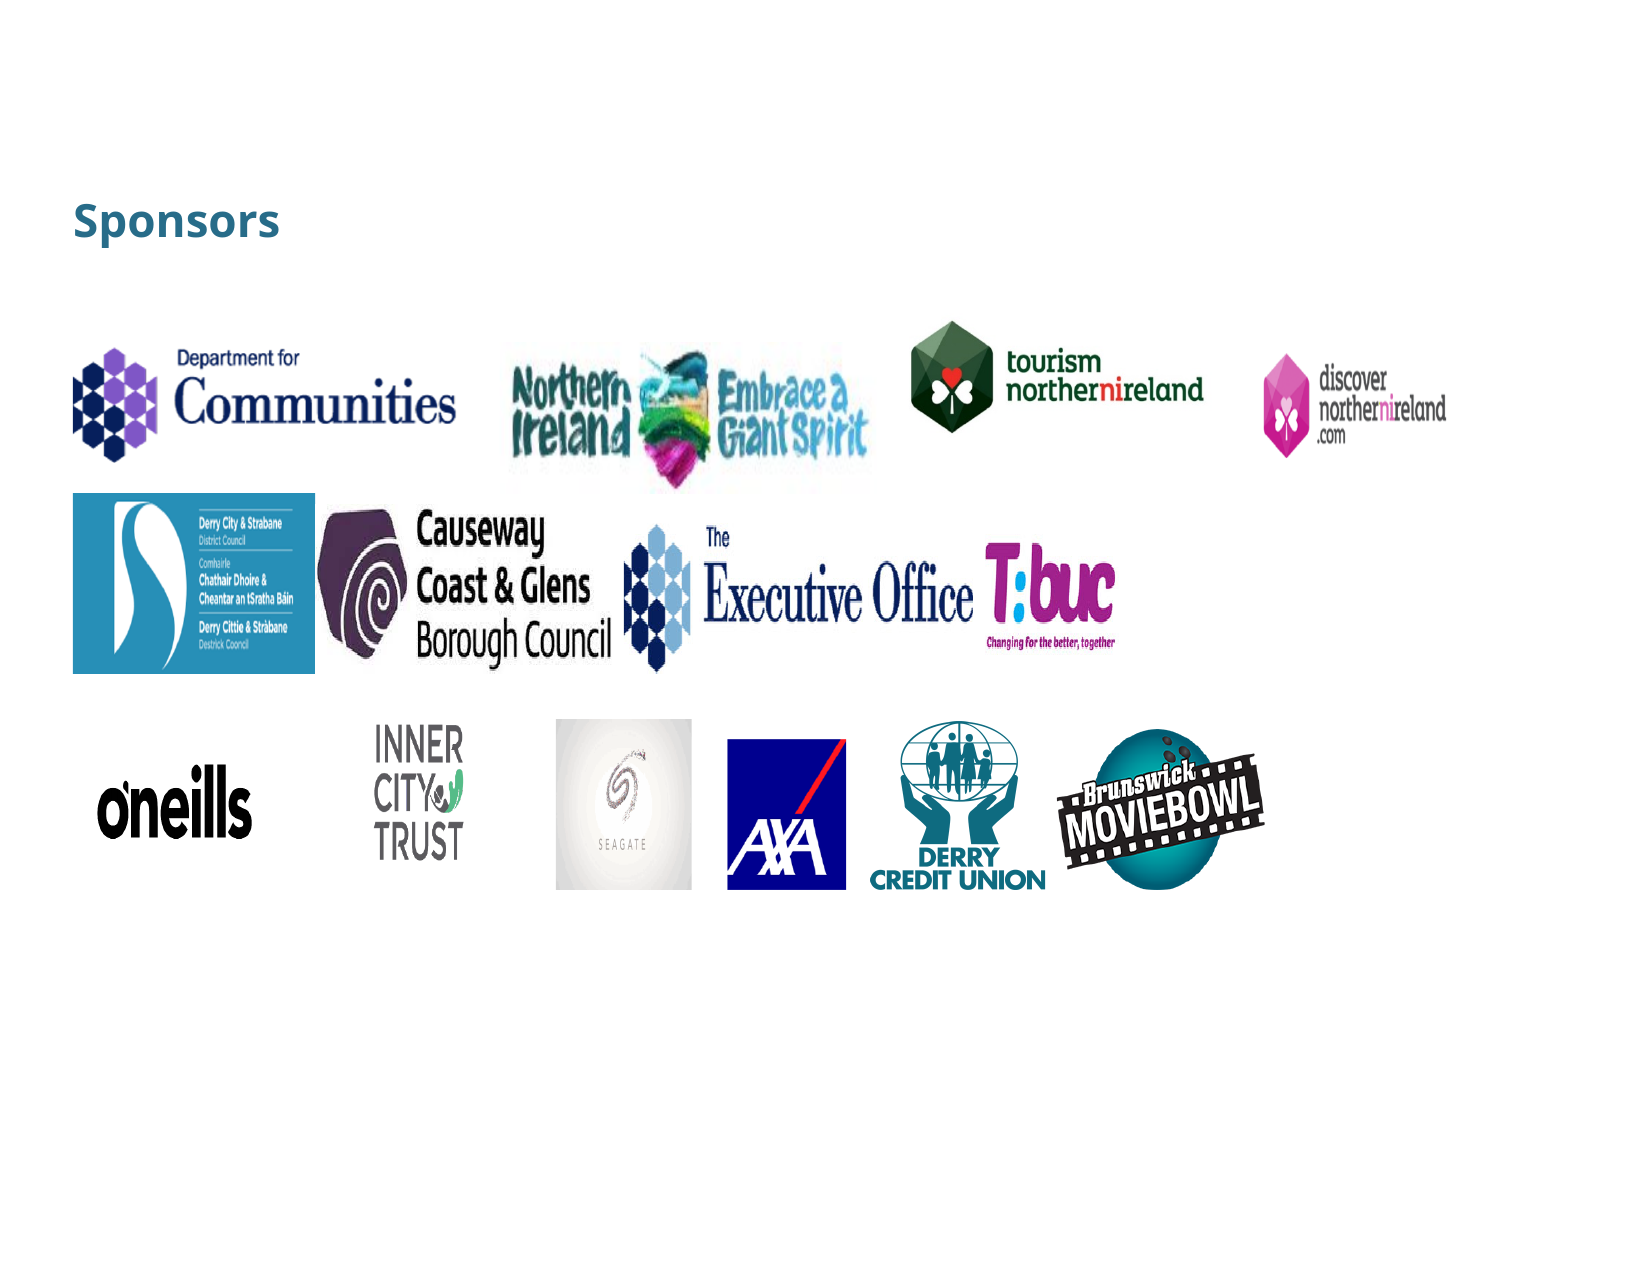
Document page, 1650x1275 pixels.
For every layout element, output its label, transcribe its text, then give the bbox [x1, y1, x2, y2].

picture [72, 259, 1476, 674]
picture [623, 523, 1120, 674]
picture [1056, 729, 1265, 890]
text Sponsors [73, 189, 1596, 251]
picture [870, 721, 1046, 890]
picture [727, 739, 847, 890]
picture [72, 694, 692, 890]
